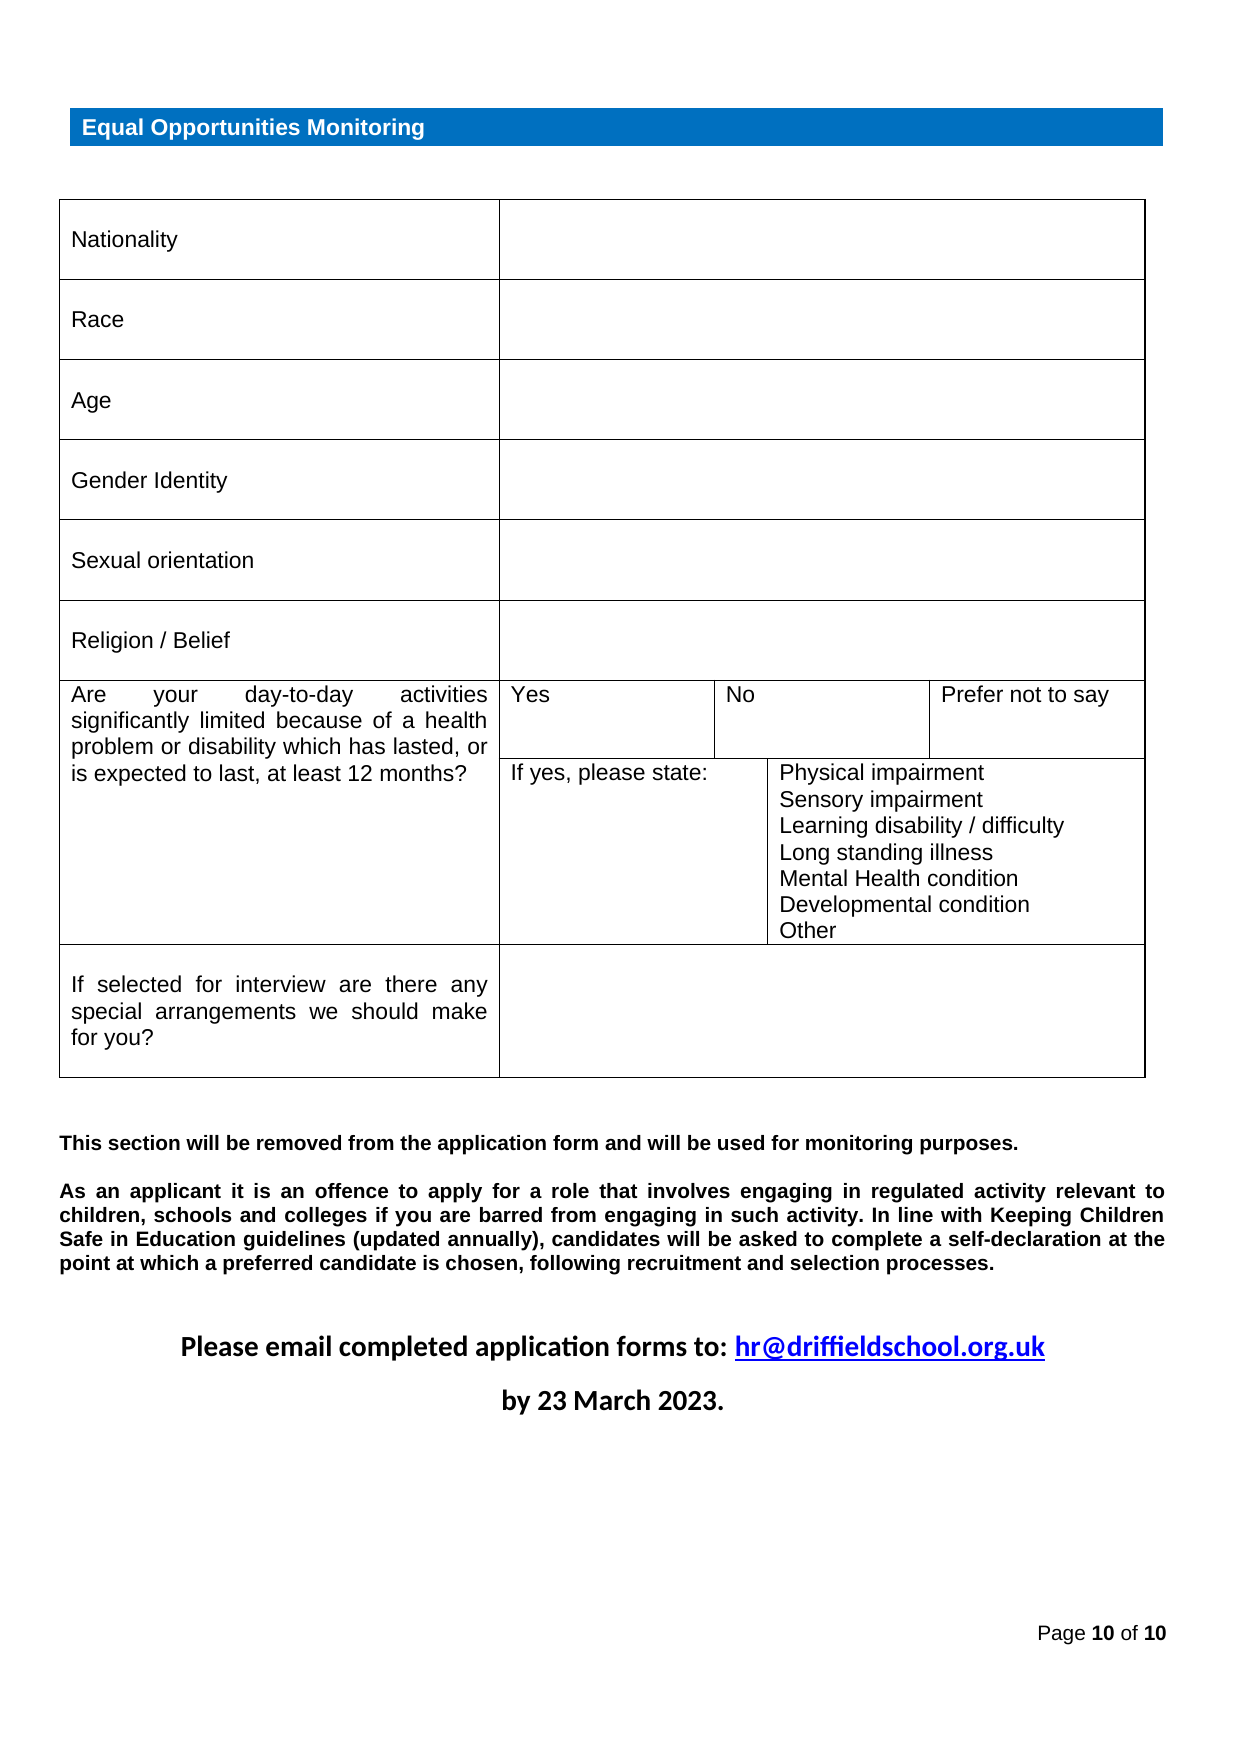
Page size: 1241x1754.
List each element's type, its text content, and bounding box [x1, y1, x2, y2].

text As an applicant it is an offence to apply for a role that involves engaging in regulated activity relevant to children, schools and colleges if you are barred from engaging in such activity. In line with Keeping Children Safe in Education guidelines (updated annually), candidates will be asked to complete a self-declaration at the point at which a preferred candidate is chosen, following recruitment and selection processes. [59, 1179, 1167, 1275]
table_cell Sexual orientation [60, 520, 499, 599]
table_cell [500, 520, 1144, 599]
table_cell Yes [500, 681, 714, 758]
table_header Nationality [60, 200, 499, 279]
table_cell Are your day-to-day activities significantly limited because of a health problem or disability which has lasted, or is expected to last, at least 12 months? [60, 681, 499, 944]
text by 23 March 2023. [59, 1382, 1167, 1417]
table_cell [500, 440, 1144, 519]
text This section will be removed from the application form and will be used for monitoring purposes. [59, 1131, 1167, 1155]
table_header [500, 200, 1144, 279]
table_cell [500, 945, 1144, 1077]
table_header Equal Opportunities Monitoring [70, 108, 1163, 146]
table_cell [500, 280, 1144, 359]
table_cell Religion / Belief [60, 601, 499, 679]
table_cell Prefer not to say [930, 681, 1144, 758]
table_cell [500, 601, 1144, 679]
table_cell If selected for interview are there any special arrangements we should make for you? [60, 945, 499, 1077]
table_cell Age [60, 360, 499, 439]
table_cell Physical impairment Sensory impairment Learning disability / difficulty Long standing illness Mental Health condition Developmental condition Other [768, 759, 1144, 944]
table_cell If yes, please state: [500, 759, 767, 944]
text Please email completed application forms to: hr@driffieldschool.org.uk [59, 1328, 1167, 1364]
table_cell Race [60, 280, 499, 359]
table_cell [500, 360, 1144, 439]
table_cell No [715, 681, 929, 758]
table_cell Gender Identity [60, 440, 499, 519]
